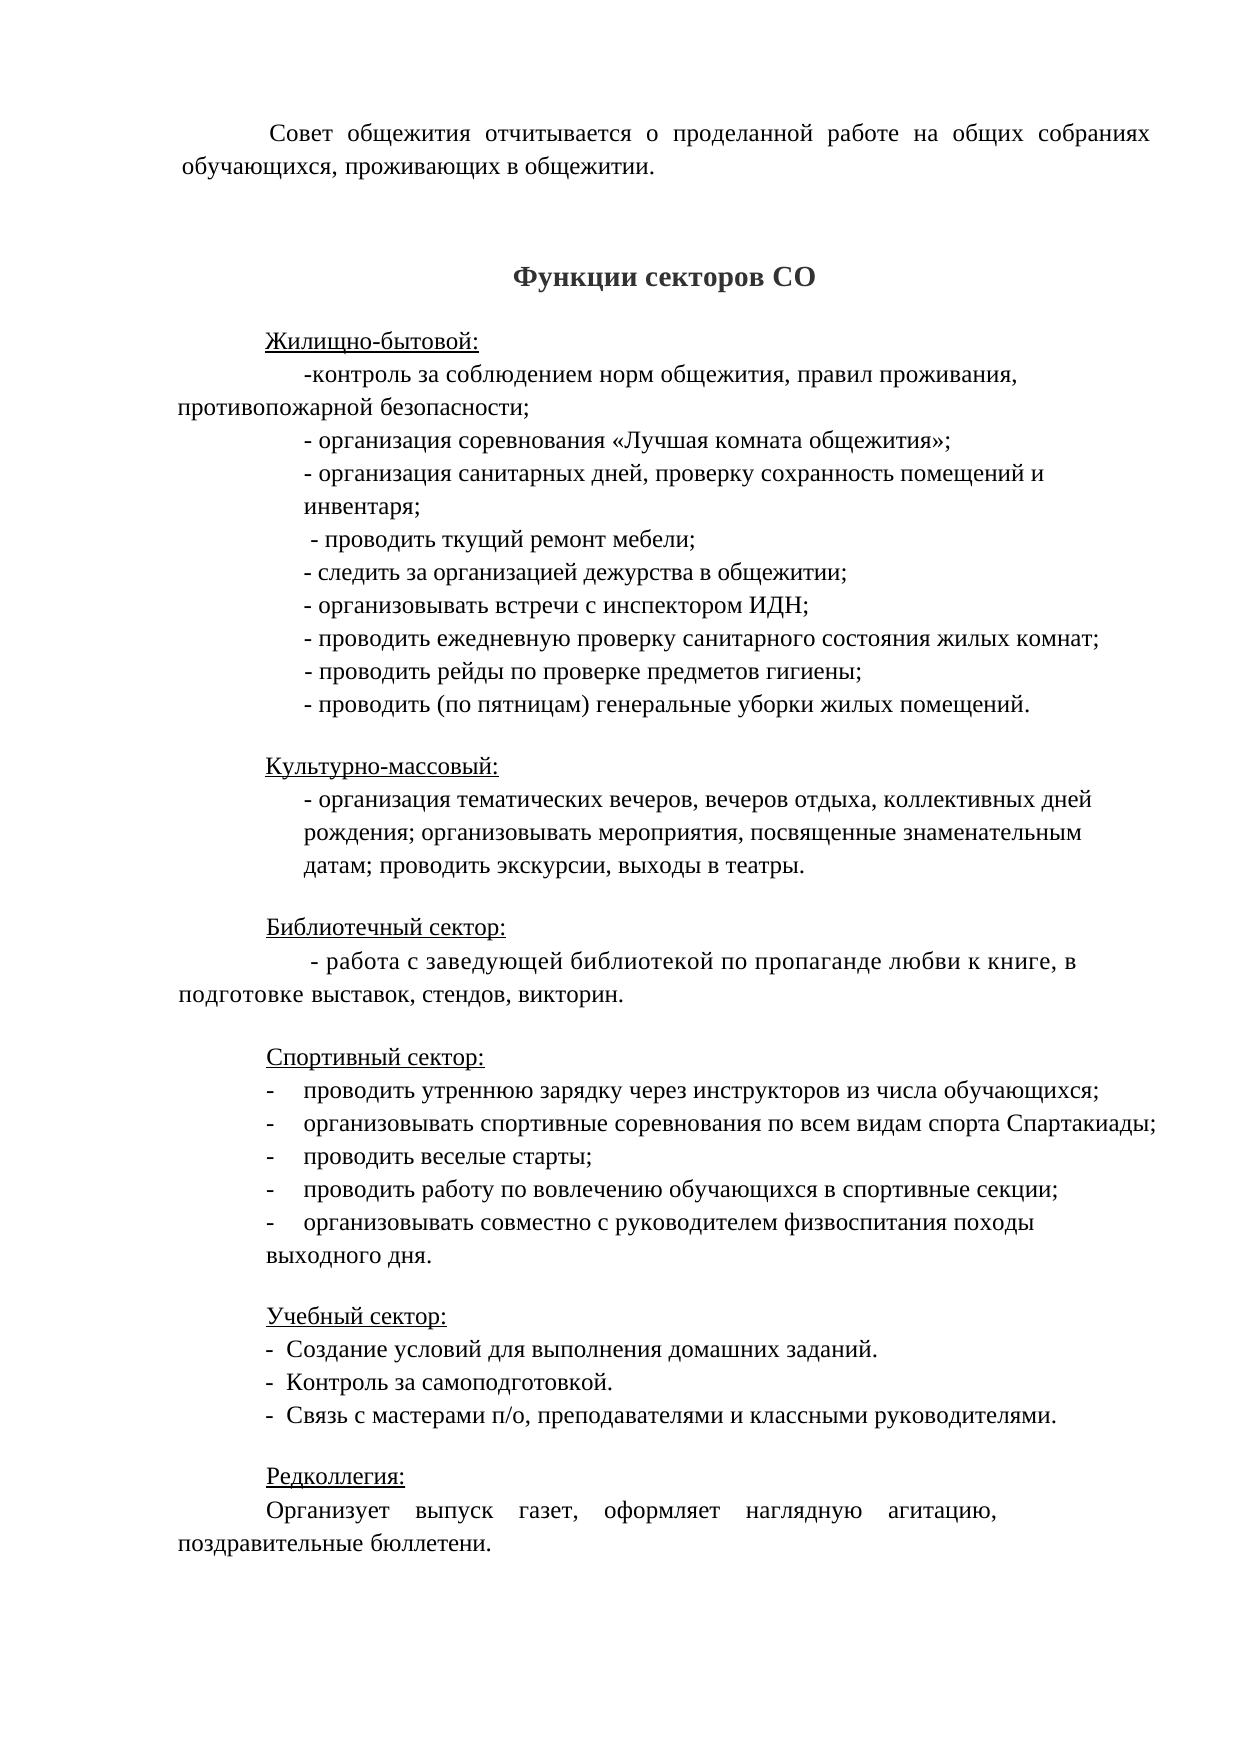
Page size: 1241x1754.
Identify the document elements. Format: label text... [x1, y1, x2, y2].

text Организует выпуск газет, оформляет наглядную агитацию, поздравительные бюллетени. [178, 1496, 1152, 1557]
text - следить за организацией дежурства в общежитии; - организовывать встречи с инспектором ИДН; [303, 557, 1078, 619]
text - проводить рейды по проверке предметов гигиены; [304, 656, 1152, 685]
list организовывать совместно с руководителем физвоспитания походы выходного дня. [266, 1207, 1152, 1268]
list проводить веселые старты; [266, 1141, 1152, 1169]
text Учебный сектор: [266, 1301, 1152, 1329]
text - Связь с мастерами п/о, преподавателями и классными руководителями. [265, 1400, 1152, 1429]
text - проводить (по пятницам) генеральные уборки жилых помещений. [304, 689, 1152, 718]
text - организация соревнования «Лучшая комната общежития»; [304, 425, 1152, 454]
text - организация тематических вечеров, вечеров отдыха, коллективных дней рождения; организовывать мероприятия, посвященные знаменательным датам; проводить экскурсии, выходы в театры. [304, 784, 1152, 879]
text -контроль за соблюдением норм общежития, правил проживания, противопожарной безопасности; [177, 359, 1152, 421]
text Библиотечный сектор: [266, 912, 1152, 940]
text - проводить ткущий ремонт мебели; [310, 524, 1152, 553]
text - проводить ежедневную проверку санитарного состояния жилых комнат; [304, 623, 1152, 652]
text Жилищно-бытовой: [265, 326, 1152, 355]
text Спортивный сектор: [266, 1042, 1152, 1070]
text Функции секторов СО [513, 259, 1152, 292]
list организовывать спортивные соревнования по всем видам спорта Спартакиады; [266, 1108, 1167, 1136]
text - работа с заведующей библиотекой по пропаганде любви к книге, в подготовке выставок, стендов, викторин. [178, 946, 1152, 1008]
text Редколлегия: [266, 1461, 1152, 1490]
text - Создание условий для выполнения домашних заданий. [265, 1334, 1152, 1363]
list проводить работу по вовлечению обучающихся в спортивные секции; [266, 1174, 1152, 1202]
text - организация санитарных дней, проверку сохранность помещений и инвентаря; [304, 458, 1152, 520]
text Культурно-массовый: [265, 751, 1152, 780]
list проводить утреннюю зарядку через инструкторов из числа обучающихся; [266, 1075, 1152, 1103]
text Совет общежития отчитывается о проделанной работе на общих собраниях обучающихся, проживающих в общежитии. [182, 118, 1152, 180]
text - Контроль за самоподготовкой. [265, 1367, 1152, 1396]
